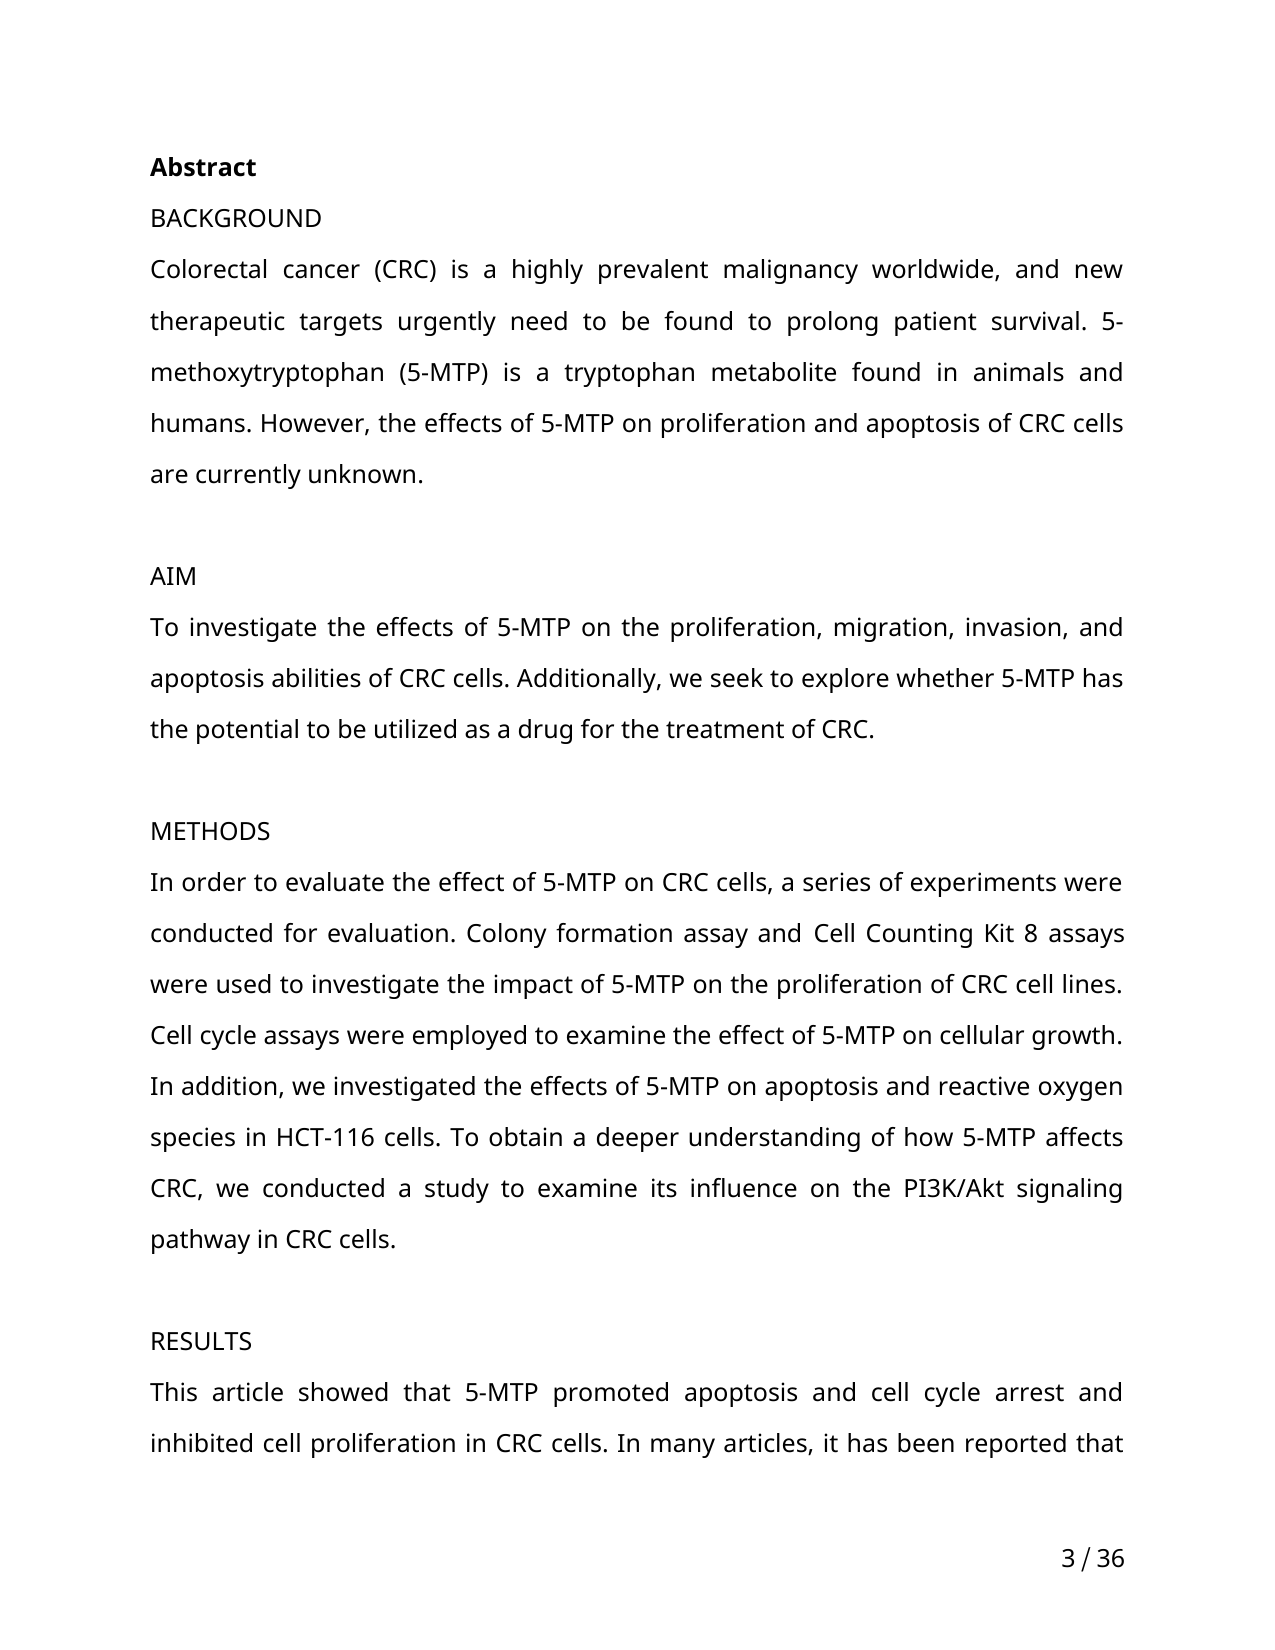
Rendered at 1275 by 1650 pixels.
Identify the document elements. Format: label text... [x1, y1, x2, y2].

text Abstract [150, 150, 1125, 184]
text In order to evaluate the effect of 5-MTP on CRC cells, a series of experiments were conducted for evaluation. Colony formation assay and Cell Counting Kit 8 assays were used to investigate the impact of 5-MTP on the proliferation of CRC cell lines. Cell cycle assays were employed to examine the effect of 5-MTP on cellular growth. In addition, we investigated the effects of 5-MTP on apoptosis and reactive oxygen species in HCT-116 cells. To obtain a deeper understanding of how 5-MTP affects CRC, we conducted a study to examine its influence on the PI3K/Akt signaling pathway in CRC cells. [150, 864, 1125, 1256]
text METHODS [150, 813, 1125, 848]
text To investigate the effects of 5-MTP on the proliferation, migration, invasion, and apoptosis abilities of CRC cells. Additionally, we seek to explore whether 5-MTP has the potential to be utilized as a drug for the treatment of CRC. [150, 609, 1125, 746]
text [150, 1375, 1125, 1460]
text Colorectal cancer (CRC) is a highly prevalent malignancy worldwide, and new therapeutic targets urgently need to be found to prolong patient survival. 5-methoxytryptophan (5-MTP) is a tryptophan metabolite found in animals and humans. However, the effects of 5-MTP on proliferation and apoptosis of CRC cells are currently unknown. [150, 252, 1125, 490]
text RESULTS [150, 1324, 1125, 1358]
text AIM [150, 558, 1125, 592]
text BACKGROUND [150, 201, 1125, 235]
